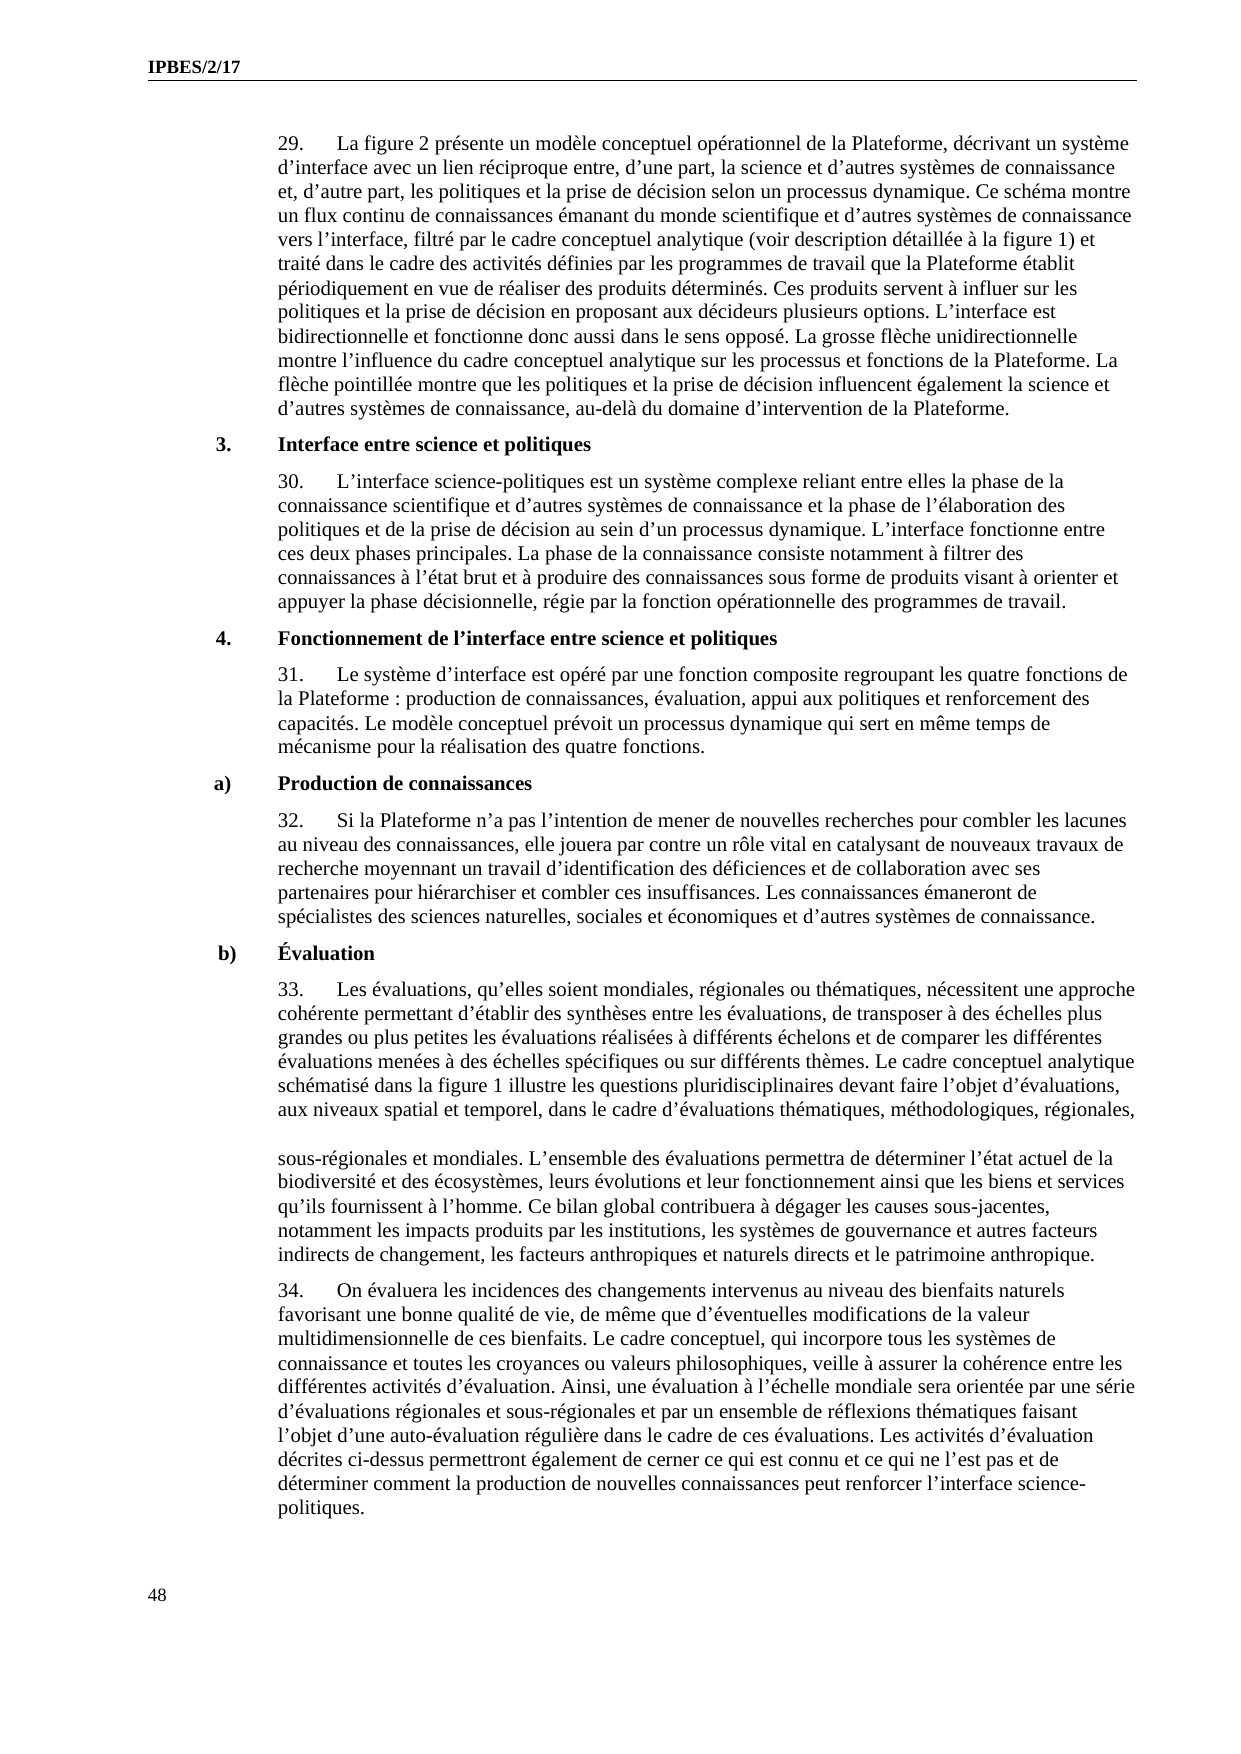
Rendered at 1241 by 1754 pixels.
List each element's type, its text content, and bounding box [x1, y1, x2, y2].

text 30. L’interface science-politiques est un système complexe reliant entre elles la phase de la connaissance scientifique et d’autres systèmes de connaissance et la phase de l’élaboration des politiques et de la prise de décision au sein d’un processus dynamique. L’interface fonctionne entre ces deux phases principales. La phase de la connaissance consiste notamment à filtrer des connaissances à l’état brut et à produire des connaissances sous forme de produits visant à orienter et appuyer la phase décisionnelle, régie par la fonction opérationnelle des programmes de travail. [278, 469, 1137, 613]
text 29. La figure 2 présente un modèle conceptuel opérationnel de la Plateforme, décrivant un système d’interface avec un lien réciproque entre, d’une part, la science et d’autres systèmes de connaissance et, d’autre part, les politiques et la prise de décision selon un processus dynamique. Ce schéma montre un flux continu de connaissances émanant du monde scientifique et d’autres systèmes de connaissance vers l’interface, filtré par le cadre conceptuel analytique (voir description détaillée à la figure 1) et traité dans le cadre des activités définies par les programmes de travail que la Plateforme établit périodiquement en vue de réaliser des produits déterminés. Ces produits servent à influer sur les politiques et la prise de décision en proposant aux décideurs plusieurs options. L’interface est bidirectionnelle et fonctionne donc aussi dans le sens opposé. La grosse flèche unidirectionnelle montre l’influence du cadre conceptuel analytique sur les processus et fonctions de la Plateforme. La flèche pointillée montre que les politiques et la prise de décision influencent également la science et d’autres systèmes de connaissance, au-delà du domaine d’intervention de la Plateforme. [278, 131, 1137, 420]
text 33. Les évaluations, qu’elles soient mondiales, régionales ou thématiques, nécessitent une approche cohérente permettant d’établir des synthèses entre les évaluations, de transposer à des échelles plus grandes ou plus petites les évaluations réalisées à différents échelons et de comparer les différentes évaluations menées à des échelles spécifiques ou sur différents thèmes. Le cadre conceptuel analytique schématisé dans la figure 1 illustre les questions pluridisciplinaires devant faire l’objet d’évaluations, aux niveaux spatial et temporel, dans le cadre d’évaluations thématiques, méthodologiques, régionales, sous-régionales et mondiales. L’ensemble des évaluations permettra de déterminer l’état actuel de la biodiversité et des écosystèmes, leurs évolutions et leur fonctionnement ainsi que les biens et services qu’ils fournissent à l’homme. Ce bilan global contribuera à dégager les causes sous-jacentes, notamment les impacts produits par les institutions, les systèmes de gouvernance et autres facteurs indirects de changement, les facteurs anthropiques et naturels directs et le patrimoine anthropique. [278, 977, 1137, 1266]
text 34. On évaluera les incidences des changements intervenus au niveau des bienfaits naturels favorisant une bonne qualité de vie, de même que d’éventuelles modifications de la valeur multidimensionnelle de ces bienfaits. Le cadre conceptuel, qui incorpore tous les systèmes de connaissance et toutes les croyances ou valeurs philosophiques, veille à assurer la cohérence entre les différentes activités d’évaluation. Ainsi, une évaluation à l’échelle mondiale sera orientée par une série d’évaluations régionales et sous-régionales et par un ensemble de réflexions thématiques faisant l’objet d’une auto-évaluation régulière dans le cadre de ces évaluations. Les activités d’évaluation décrites ci-dessus permettront également de cerner ce qui est connu et ce qui ne l’est pas et de déterminer comment la production de nouvelles connaissances peut renforcer l’interface science-politiques. [278, 1278, 1137, 1519]
text 31. Le système d’interface est opéré par une fonction composite regroupant les quatre fonctions de la Plateforme : production de connaissances, évaluation, appui aux politiques et renforcement des capacités. Le modèle conceptuel prévoit un processus dynamique qui sert en même temps de mécanisme pour la réalisation des quatre fonctions. [278, 662, 1137, 758]
text 4. Fonctionnement de l’interface entre science et politiques [148, 626, 1107, 650]
text 32. Si la Plateforme n’a pas l’intention de mener de nouvelles recherches pour combler les lacunes au niveau des connaissances, elle jouera par contre un rôle vital en catalysant de nouveaux travaux de recherche moyennant un travail d’identification des déficiences et de collaboration avec ses partenaires pour hiérarchiser et combler ces insuffisances. Les connaissances émaneront de spécialistes des sciences naturelles, sociales et économiques et d’autres systèmes de connaissance. [278, 808, 1137, 928]
text 3. Interface entre science et politiques [148, 432, 1107, 456]
text a) Production de connaissances [148, 771, 1107, 795]
text b) Évaluation [148, 940, 1107, 964]
